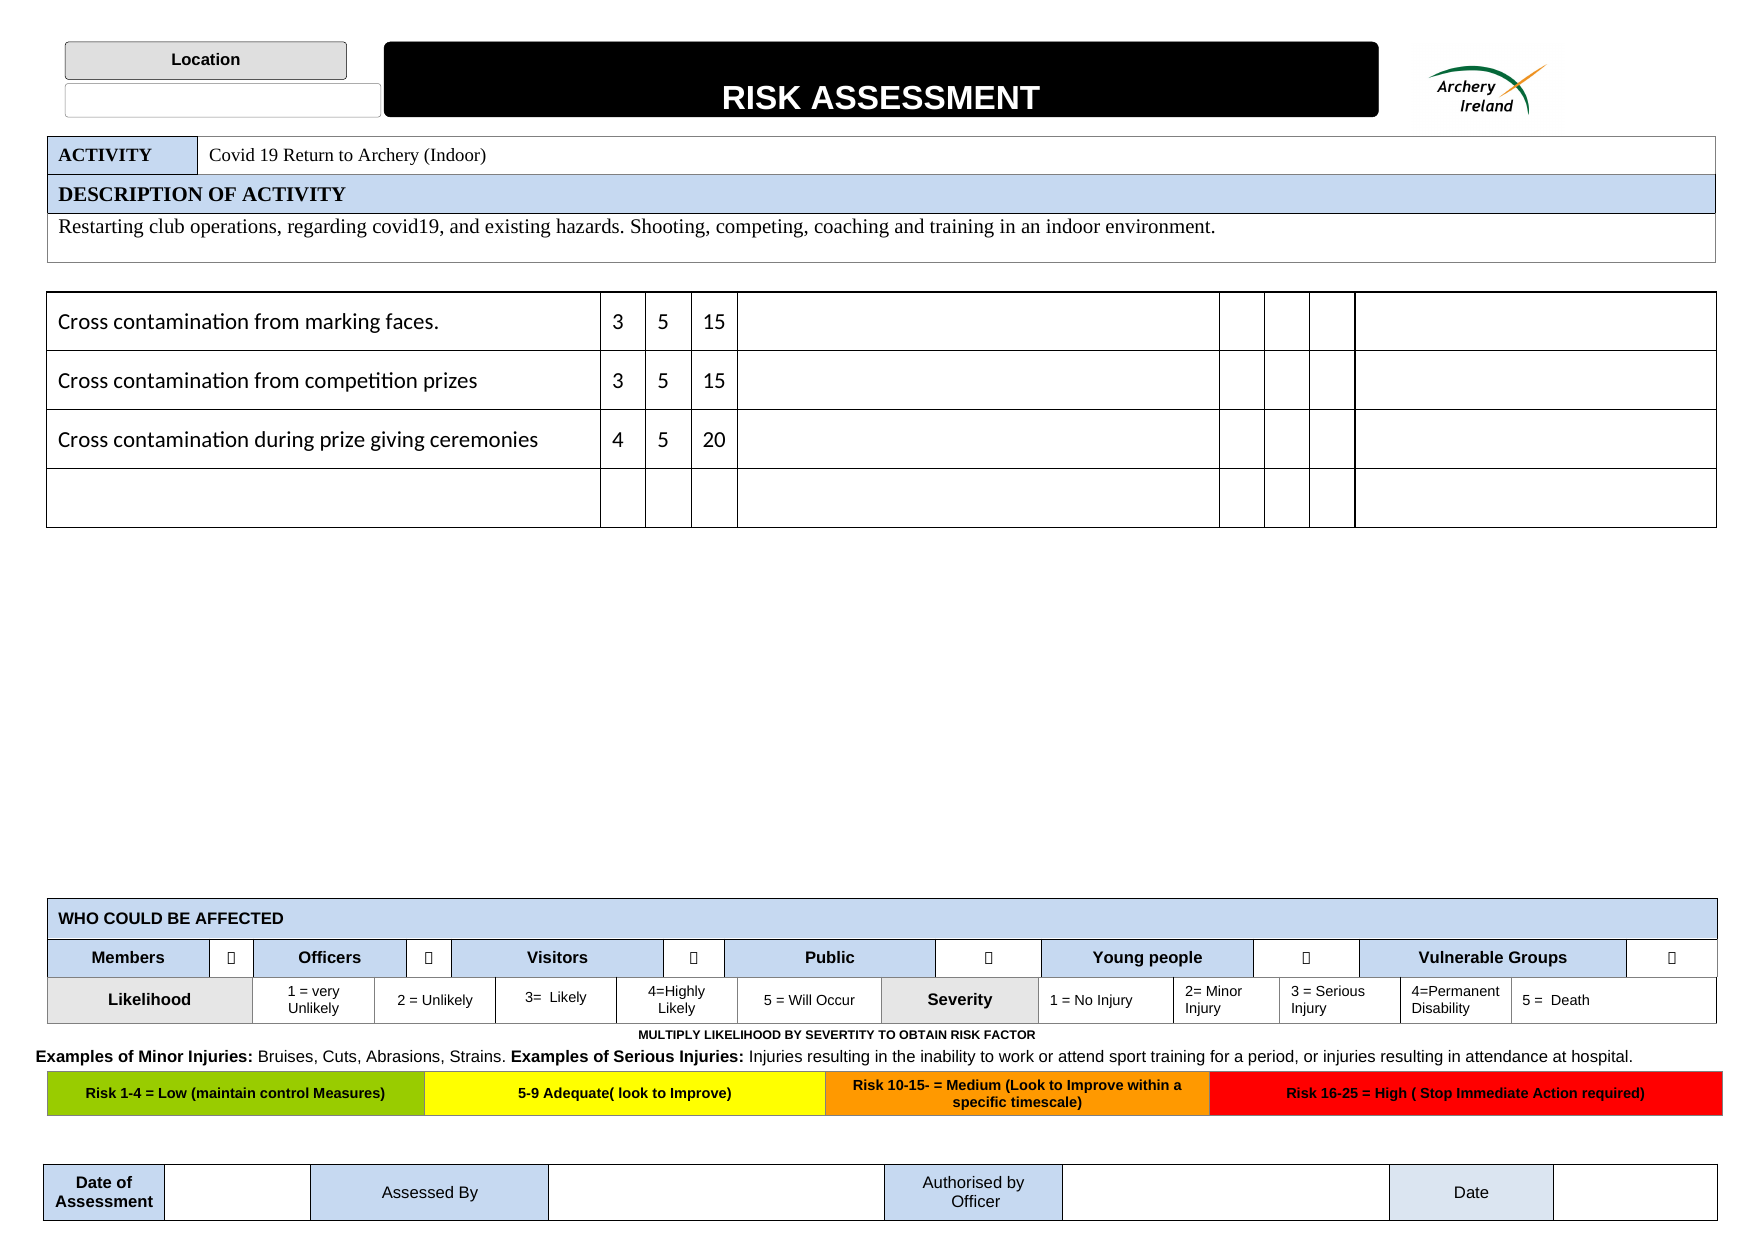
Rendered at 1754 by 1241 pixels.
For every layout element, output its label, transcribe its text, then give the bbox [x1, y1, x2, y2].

table_cell [1310, 469, 1354, 527]
table_cell 15 [692, 351, 737, 409]
table_cell 5 [646, 351, 691, 409]
table_cell Cross contamination from competition prizes [47, 351, 600, 409]
table_cell 3 [601, 351, 645, 409]
table_cell [1265, 469, 1309, 527]
table_cell Cross contamination during prize giving ceremonies [47, 410, 600, 468]
table_cell [646, 469, 691, 527]
table_cell [1356, 293, 1716, 350]
table_cell 5 [646, 293, 691, 350]
table_cell [47, 469, 600, 527]
table_cell 20 [692, 410, 737, 468]
table_cell [1220, 293, 1264, 350]
table_cell [738, 410, 1219, 468]
table_cell [1356, 351, 1716, 409]
table_cell [1220, 410, 1264, 468]
table_cell Cross contamination from marking faces. [47, 293, 600, 350]
table_cell [738, 351, 1219, 409]
table_cell [1310, 410, 1354, 468]
table_cell [1265, 410, 1309, 468]
table_cell [1310, 351, 1354, 409]
table_cell [738, 469, 1219, 527]
table_cell [1356, 410, 1716, 468]
table_cell 5 [646, 410, 691, 468]
table_cell [1220, 351, 1264, 409]
table_cell [1265, 293, 1309, 350]
table_cell 3 [601, 293, 645, 350]
table_cell [1220, 469, 1264, 527]
table_cell [1310, 293, 1354, 350]
table_cell [692, 469, 737, 527]
table_cell [601, 469, 645, 527]
table_cell 15 [692, 293, 737, 350]
picture [1410, 43, 1565, 136]
table_cell 4 [601, 410, 645, 468]
table_cell [1356, 469, 1716, 527]
table_cell [1265, 351, 1309, 409]
table_cell [738, 293, 1219, 350]
